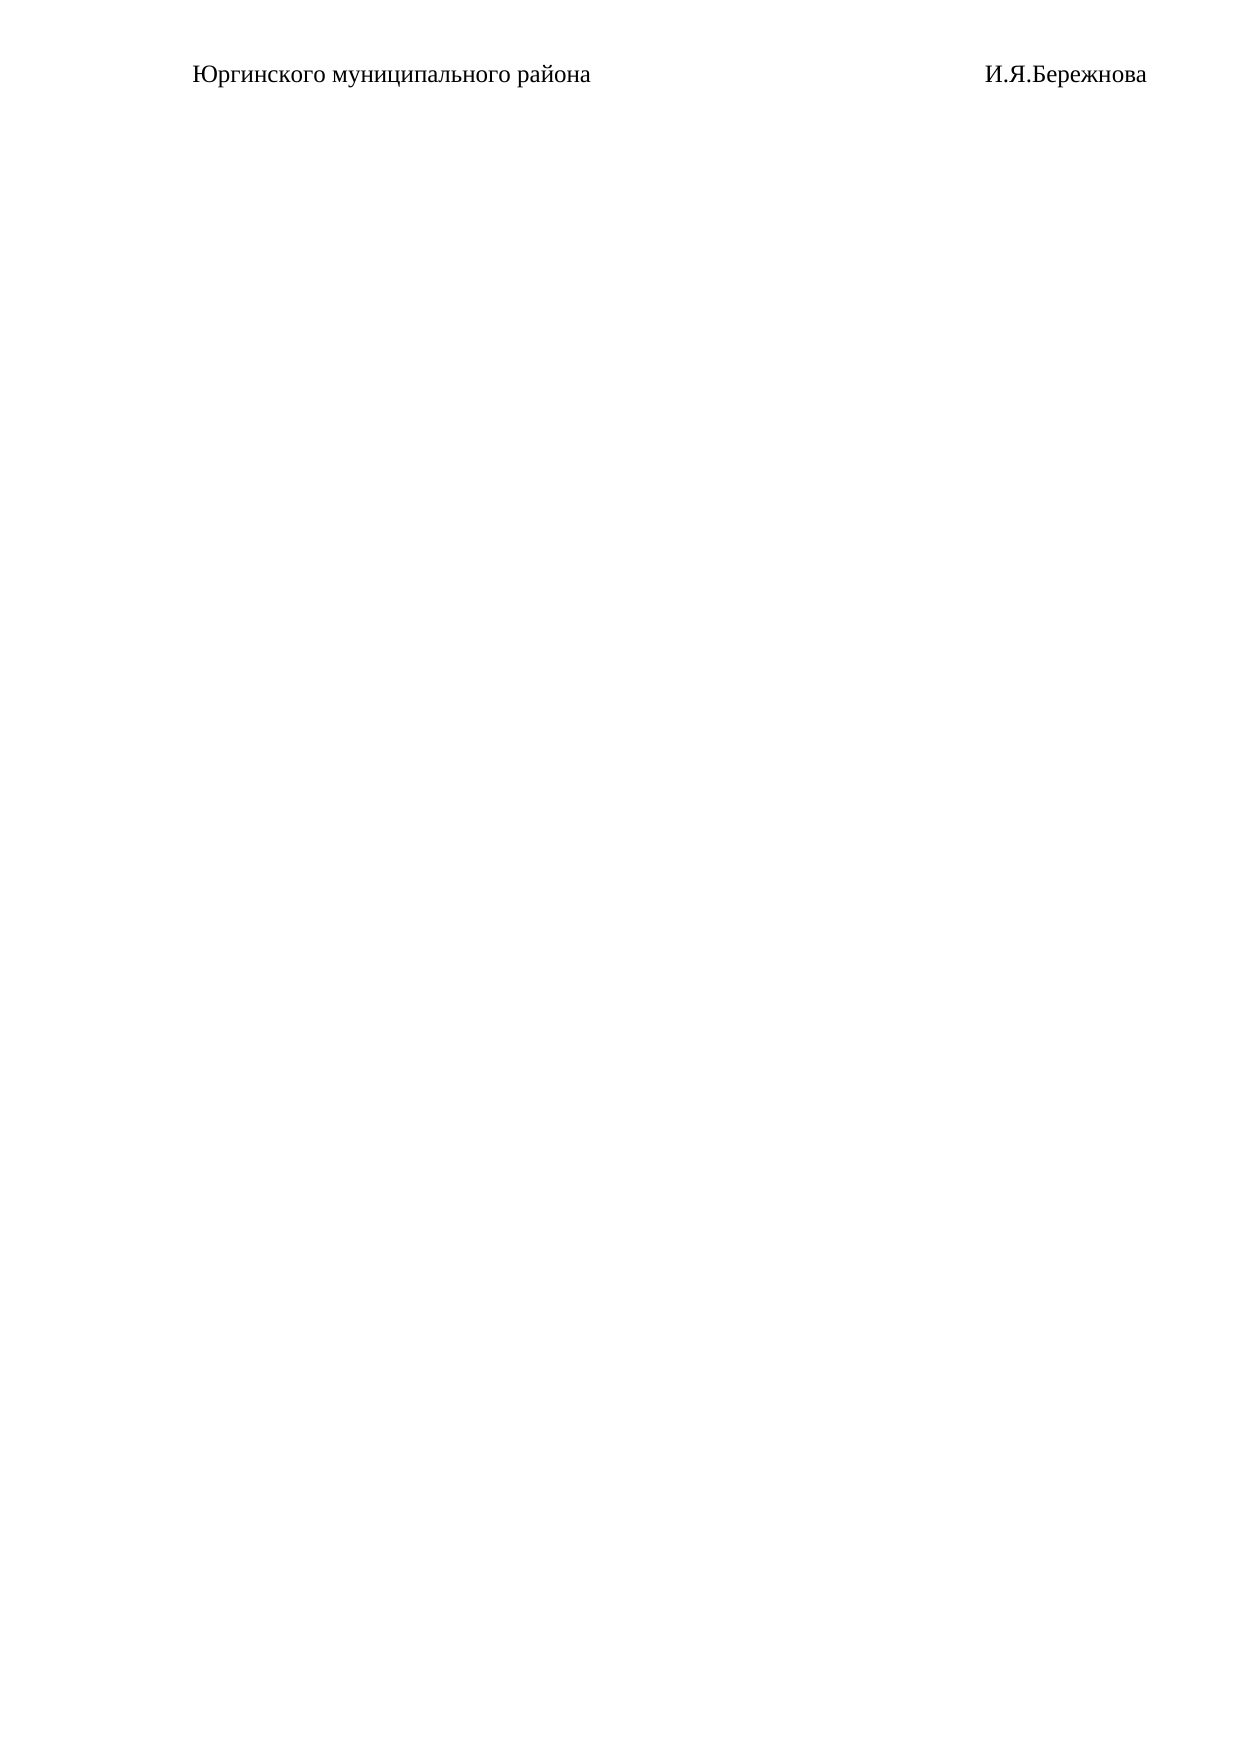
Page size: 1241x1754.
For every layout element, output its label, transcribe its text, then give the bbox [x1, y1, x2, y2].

text Юргинского муниципального района И.Я.Бережнова [192, 59, 1152, 88]
